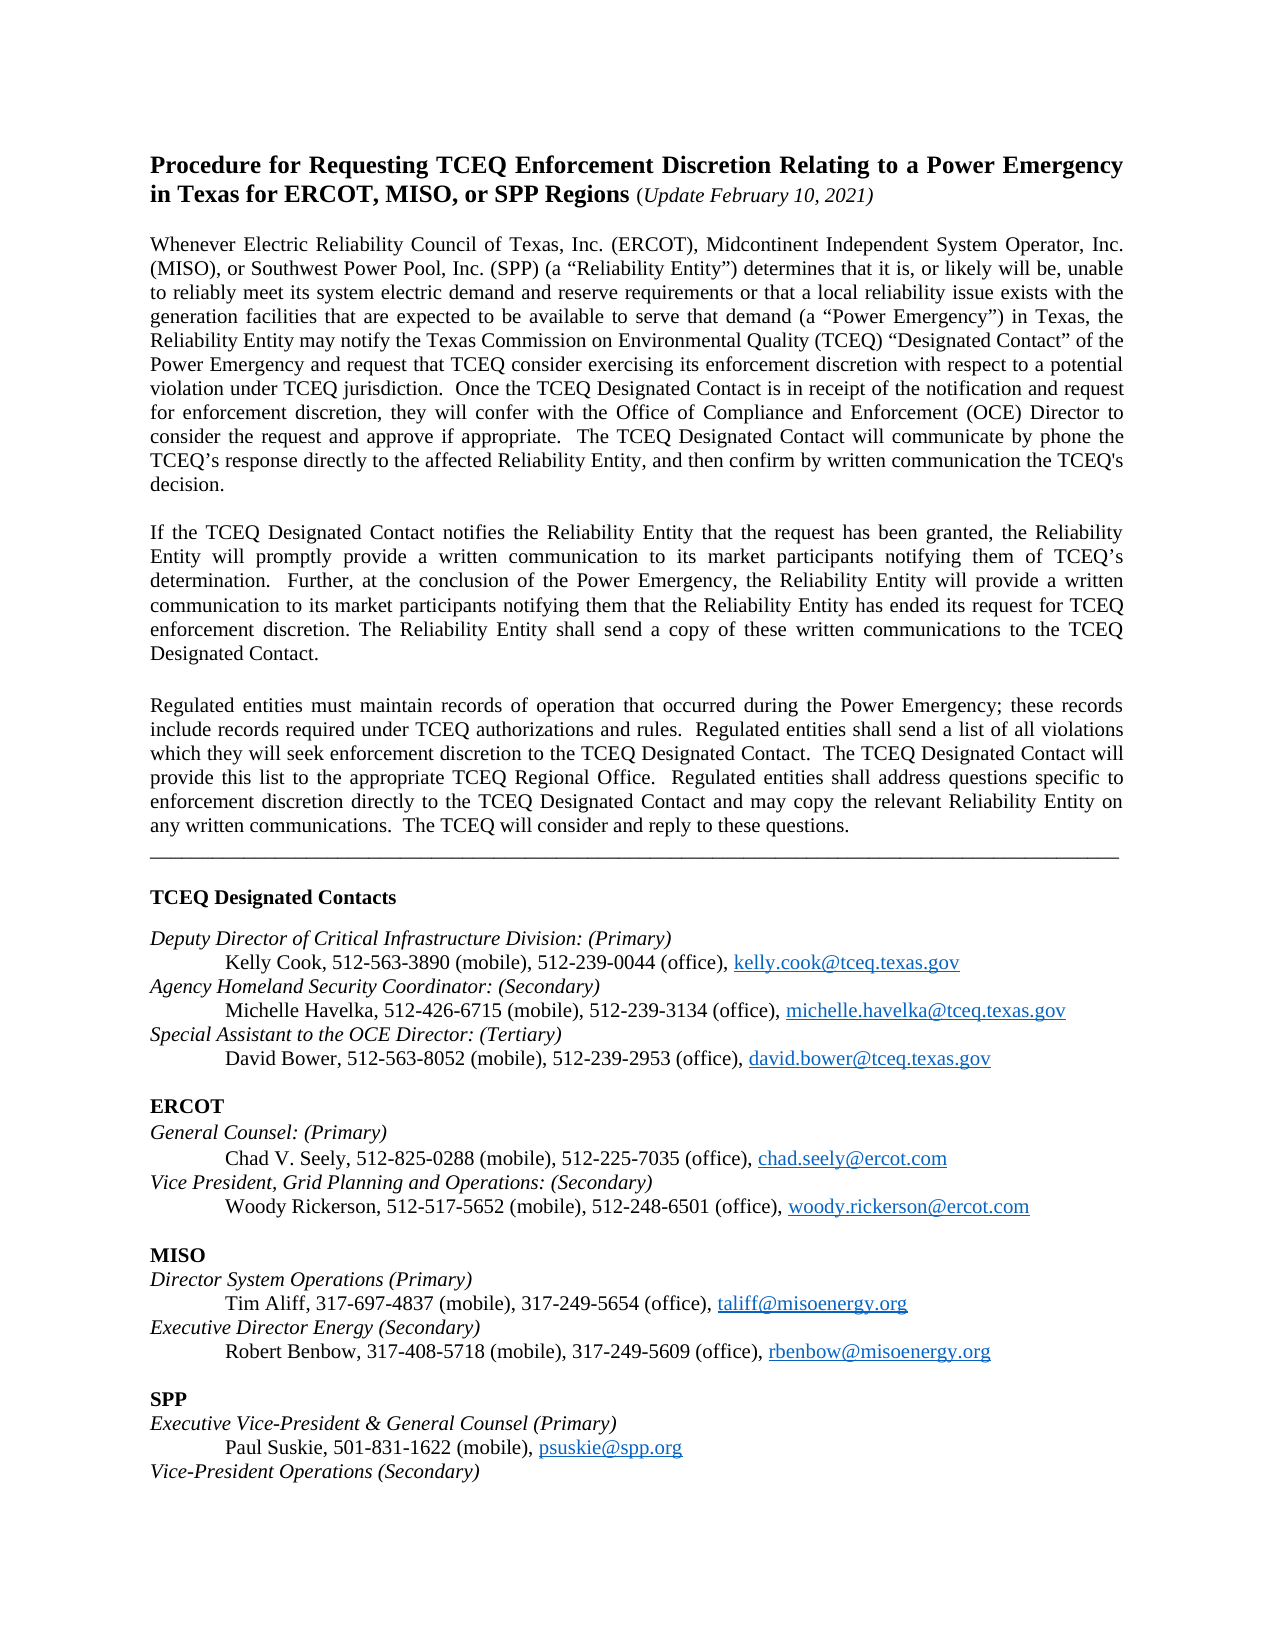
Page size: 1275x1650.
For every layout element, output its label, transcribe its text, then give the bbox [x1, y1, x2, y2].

text Agency Homeland Security Coordinator: (Secondary) [150, 974, 1125, 998]
text Vice President, Grid Planning and Operations: (Secondary) [150, 1170, 1125, 1194]
text Executive Vice-President & General Counsel (Primary) [150, 1411, 1125, 1435]
text Robert Benbow, 317-408-5718 (mobile), 317-249-5609 (office), rbenbow@misoenergy.org [150, 1339, 1125, 1363]
text Regulated entities must maintain records of operation that occurred during the Power Emergency; these records include records required under TCEQ authorizations and rules. Regulated entities shall send a list of all violations which they will seek enforcement discretion to the TCEQ Designated Contact. The TCEQ Designated Contact will provide this list to the appropriate TCEQ Regional Office. Regulated entities shall address questions specific to enforcement discretion directly to the TCEQ Designated Contact and may copy the relevant Reliability Entity on any written communications. The TCEQ will consider and reply to these questions. [150, 693, 1125, 837]
text Special Assistant to the OCE Director: (Tertiary) [150, 1022, 1125, 1046]
text TCEQ Designated Contacts [150, 885, 1125, 909]
text If the TCEQ Designated Contact notifies the Reliability Entity that the request has been granted, the Reliability Entity will promptly provide a written communication to its market participants notifying them of TCEQ’s determination. Further, at the conclusion of the Power Emergency, the Reliability Entity will provide a written communication to its market participants notifying them that the Reliability Entity has ended its request for TCEQ enforcement discretion. The Reliability Entity shall send a copy of these written communications to the TCEQ Designated Contact. [150, 520, 1125, 665]
text Executive Director Energy (Secondary) [150, 1315, 1125, 1339]
text Kelly Cook, 512-563-3890 (mobile), 512-239-0044 (office), kelly.cook@tceq.texas.gov [150, 950, 1125, 974]
text Tim Aliff, 317-697-4837 (mobile), 317-249-5654 (office), taliff@misoenergy.org [150, 1291, 1125, 1315]
text Michelle Havelka, 512-426-6715 (mobile), 512-239-3134 (office), michelle.havelka@tceq.texas.gov [150, 998, 1125, 1022]
text Chad V. Seely, 512-825-0288 (mobile), 512-225-7035 (office), chad.seely@ercot.com [150, 1146, 1125, 1170]
text Procedure for Requesting TCEQ Enforcement Discretion Relating to a Power Emergency in Texas for ERCOT, MISO, or SPP Regions (Update February 10, 2021) [150, 150, 1125, 207]
text David Bower, 512-563-8052 (mobile), 512-239-2953 (office), david.bower@tceq.texas.gov [225, 1046, 1125, 1070]
text Director System Operations (Primary) [150, 1267, 1125, 1291]
text Whenever Electric Reliability Council of Texas, Inc. (ERCOT), Midcontinent Independent System Operator, Inc. (MISO), or Southwest Power Pool, Inc. (SPP) (a “Reliability Entity”) determines that it is, or likely will be, unable to reliably meet its system electric demand and reserve requirements or that a local reliability issue exists with the generation facilities that are expected to be available to serve that demand (a “Power Emergency”) in Texas, the Reliability Entity may notify the Texas Commission on Environmental Quality (TCEQ) “Designated Contact” of the Power Emergency and request that TCEQ consider exercising its enforcement discretion with respect to a potential violation under TCEQ jurisdiction. Once the TCEQ Designated Contact is in receipt of the notification and request for enforcement discretion, they will confer with the Office of Compliance and Enforcement (OCE) Director to consider the request and approve if appropriate. The TCEQ Designated Contact will communicate by phone the TCEQ’s response directly to the affected Reliability Entity, and then confirm by written communication the TCEQ's decision. [150, 232, 1125, 496]
text MISO [150, 1242, 1125, 1267]
text SPP [150, 1387, 1125, 1411]
text ERCOT [150, 1094, 1125, 1118]
text _____________________________________________________________________________________________ [150, 837, 1125, 861]
text General Counsel: (Primary) [150, 1120, 1125, 1144]
text Paul Suskie, 501-831-1622 (mobile), psuskie@spp.org [150, 1435, 1125, 1459]
text Vice-President Operations (Secondary) [150, 1459, 1125, 1483]
text Woody Rickerson, 512-517-5652 (mobile), 512-248-6501 (office), woody.rickerson@ercot.com [150, 1194, 1125, 1218]
text Deputy Director of Critical Infrastructure Division: (Primary) [150, 926, 1125, 950]
